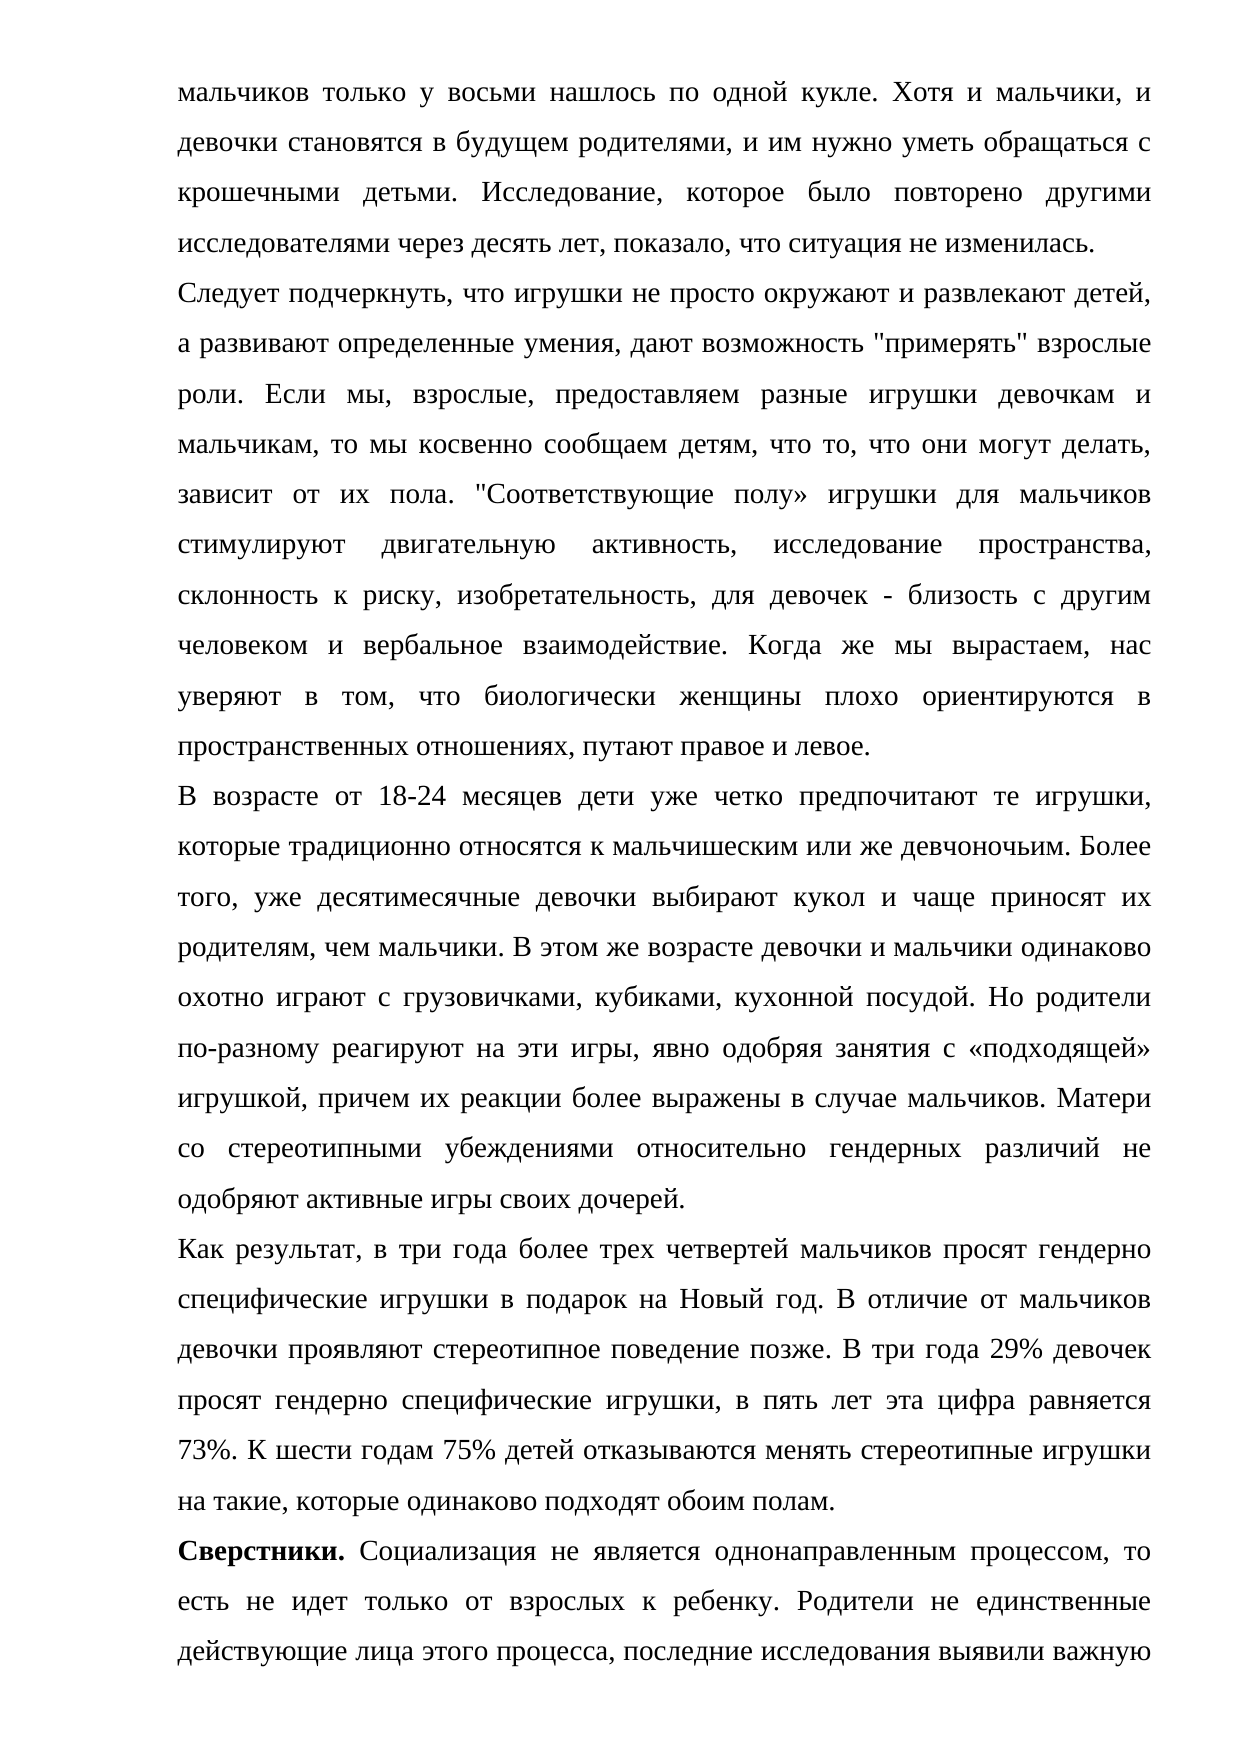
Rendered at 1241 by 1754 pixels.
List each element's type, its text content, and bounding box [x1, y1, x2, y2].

text Следует подчеркнуть, что игрушки не просто окружают и развлекают детей, а развивают определенные умения, дают возможность "примерять" взрослые роли. Если мы, взрослые, предоставляем разные игрушки девочкам и мальчикам, то мы косвенно сообщаем детям, что то, что они могут делать, зависит от их пола. "Соответствующие полу» игрушки для мальчиков стимулируют двигательную активность, исследование пространства, склонность к риску, изобретательность, для девочек - близость с другим человеком и вербальное взаимодействие. Когда же мы вырастаем, нас уверяют в том, что биологически женщины плохо ориентируются в пространственных отношениях, путают правое и левое. [177, 275, 1152, 761]
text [177, 74, 1152, 258]
text Как результат, в три года более трех четвертей мальчиков просят гендерно специфические игрушки в подарок на Новый год. В отличие от мальчиков девочки проявляют стереотипное поведение позже. В три года 29% девочек просят гендерно специфические игрушки, в пять лет эта цифра равняется 73%. К шести годам 75% детей отказываются менять стереотипные игрушки на такие, которые одинаково подходят обоим полам. [177, 1231, 1152, 1516]
text В возрасте от 18-24 месяцев дети уже четко предпочитают те игрушки, которые традиционно относятся к мальчишеским или же девчоночьим. Более того, уже десятимесячные девочки выбирают кукол и чаще приносят их родителям, чем мальчики. В этом же возрасте девочки и мальчики одинаково охотно играют с грузовичками, кубиками, кухонной посудой. Но родители по-разному реагируют на эти игры, явно одобряя занятия с «подходящей» игрушкой, причем их реакции более выражены в случае мальчиков. Матери со стереотипными убеждениями относительно гендерных различий не одобряют активные игры своих дочерей. [177, 778, 1152, 1214]
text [177, 1533, 1152, 1667]
